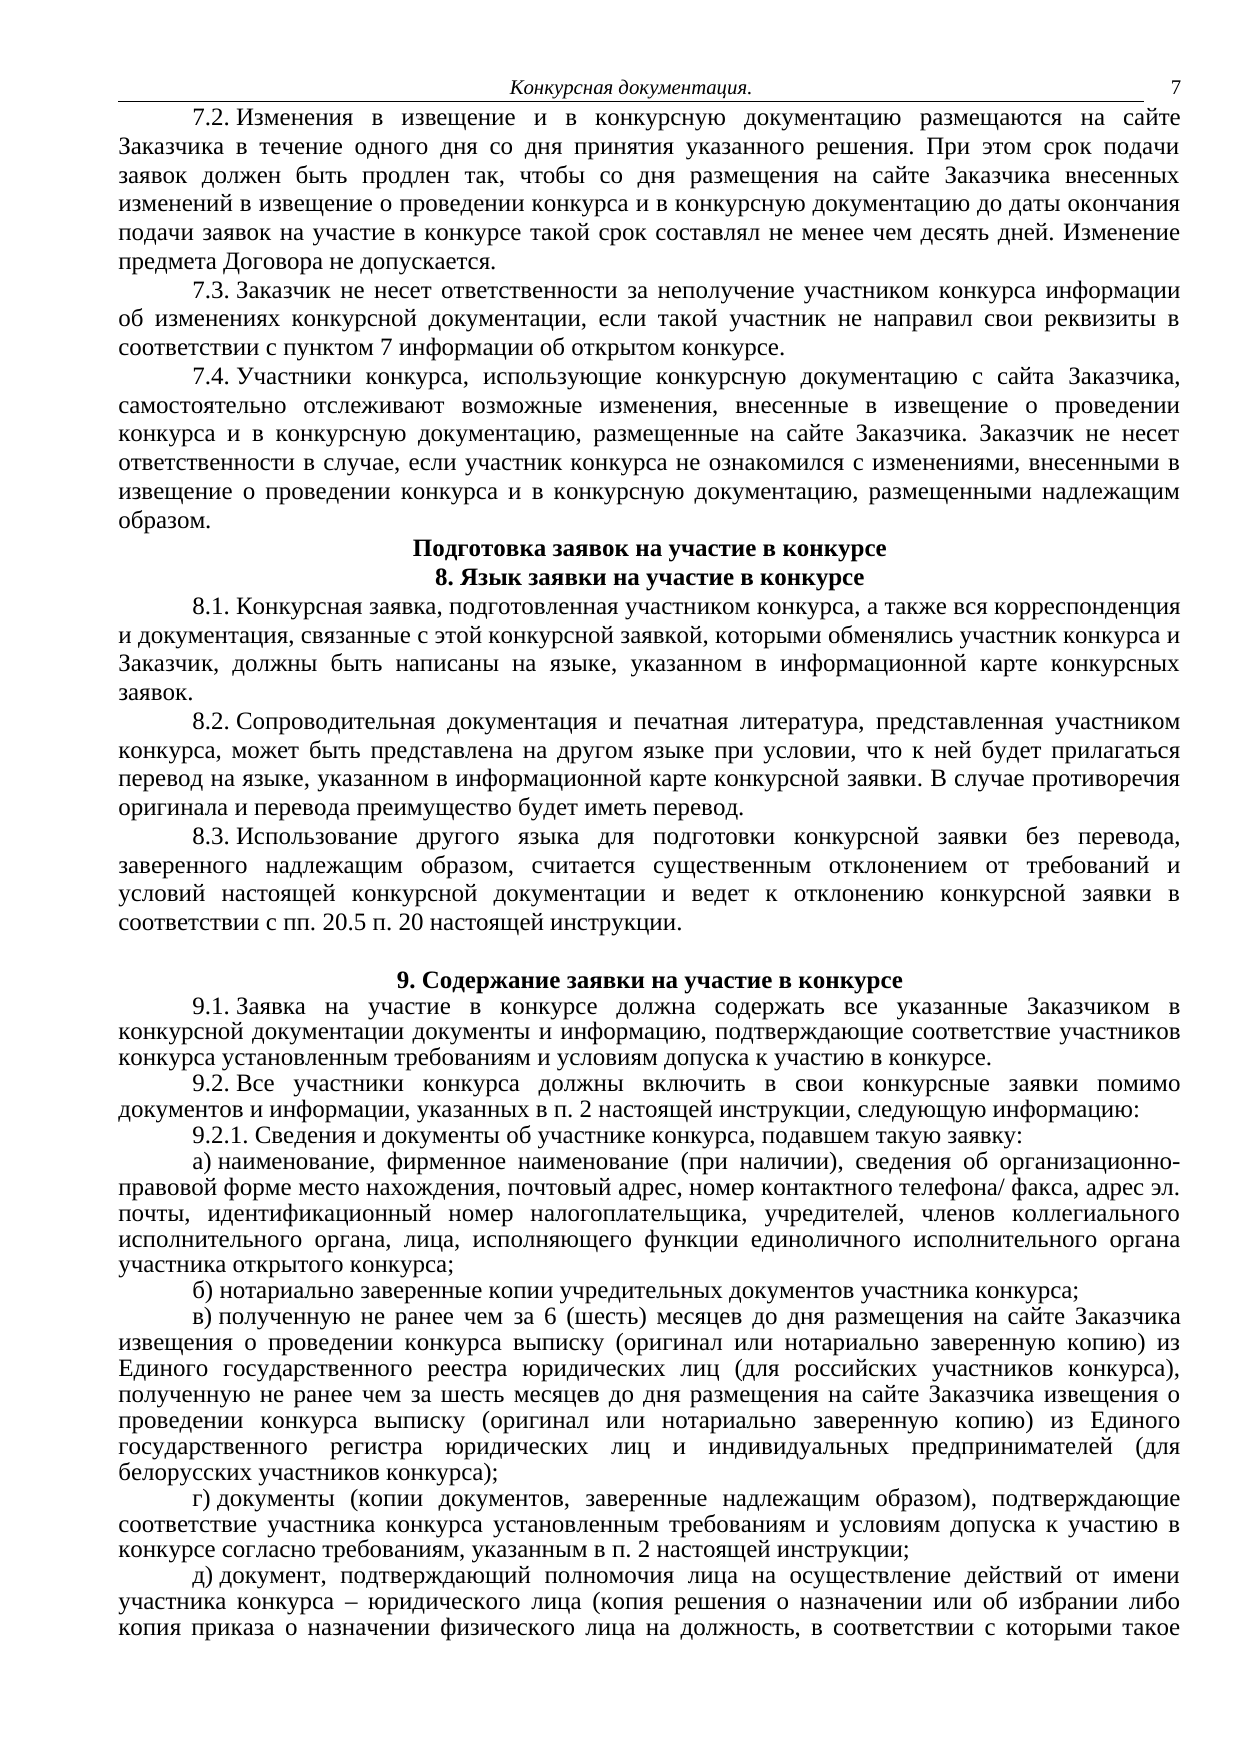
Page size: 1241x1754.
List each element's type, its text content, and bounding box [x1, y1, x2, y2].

text 9.1. Заявка на участие в конкурсе должна содержать все указанные Заказчиком в конкурсной документации документы и информацию, подтверждающие соответствие участников конкурса установленным требованиям и условиям допуска к участию в конкурсе. [118, 993, 1181, 1071]
text 8. Язык заявки на участие в конкурсе [118, 562, 1181, 591]
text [118, 1563, 1181, 1641]
text 7.3. Заказчик не несет ответственности за неполучение участником конкурса информации об изменениях конкурсной документации, если такой участник не направил свои реквизиты в соответствии с пунктом 7 информации об открытом конкурсе. [118, 275, 1181, 361]
text 7.4. Участники конкурса, использующие конкурсную документацию с сайта Заказчика, самостоятельно отслеживают возможные изменения, внесенные в извещение о проведении конкурса и в конкурсную документацию, размещенные на сайте Заказчика. Заказчик не несет ответственности в случае, если участник конкурса не ознакомился с изменениями, внесенными в извещение о проведении конкурса и в конкурсную документацию, размещенными надлежащим образом. [118, 361, 1181, 533]
text 9.2.1. Сведения и документы об участнике конкурса, подавшем такую заявку: [118, 1123, 1181, 1149]
text Подготовка заявок на участие в конкурсе [118, 533, 1181, 562]
text г) документы (копии документов, заверенные надлежащим образом), подтверждающие соответствие участника конкурса установленным требованиям и условиям допуска к участию в конкурсе согласно требованиям, указанным в п. 2 настоящей инструкции; [118, 1486, 1181, 1563]
text 9.2. Все участники конкурса должны включить в свои конкурсные заявки помимо документов и информации, указанных в п. 2 настоящей инструкции, следующую информацию: [118, 1071, 1181, 1123]
text б) нотариально заверенные копии учредительных документов участника конкурса; [118, 1278, 1181, 1304]
text в) полученную не ранее чем за 6 (шесть) месяцев до дня размещения на сайте Заказчика извещения о проведении конкурса выписку (оригинал или нотариально заверенную копию) из Единого государственного реестра юридических лиц (для российских участников конкурса), полученную не ранее чем за шесть месяцев до дня размещения на сайте Заказчика извещения о проведении конкурса выписку (оригинал или нотариально заверенную копию) из Единого государственного регистра юридических лиц и индивидуальных предпринимателей (для белорусских участников конкурса); [118, 1304, 1181, 1486]
text а) наименование, фирменное наименование (при наличии), сведения об организационно-правовой форме место нахождения, почтовый адрес, номер контактного телефона/ факса, адрес эл. почты, идентификационный номер налогоплательщика, учредителей, членов коллегиального исполнительного органа, лица, исполняющего функции единоличного исполнительного органа участника открытого конкурса; [118, 1149, 1181, 1278]
text 7.2. Изменения в извещение и в конкурсную документацию размещаются на сайте Заказчика в течение одного дня со дня принятия указанного решения. При этом срок подачи заявок должен быть продлен так, чтобы со дня размещения на сайте Заказчика внесенных изменений в извещение о проведении конкурса и в конкурсную документацию до даты окончания подачи заявок на участие в конкурсе такой срок составлял не менее чем десять дней. Изменение предмета Договора не допускается. [118, 102, 1181, 275]
text 8.2. Сопроводительная документация и печатная литература, представленная участником конкурса, может быть представлена на другом языке при условии, что к ней будет прилагаться перевод на языке, указанном в информационной карте конкурсной заявки. В случае противоречия оригинала и перевода преимущество будет иметь перевод. [118, 706, 1181, 821]
text 8.3. Использование другого языка для подготовки конкурсной заявки без перевода, заверенного надлежащим образом, считается существенным отклонением от требований и условий настоящей конкурсной документации и ведет к отклонению конкурсной заявки в соответствии с пп. 20.5 п. 20 настоящей инструкции. [118, 821, 1181, 936]
text 9. Содержание заявки на участие в конкурсе [118, 965, 1181, 993]
text 8.1. Конкурсная заявка, подготовленная участником конкурса, а также вся корреспонденция и документация, связанные с этой конкурсной заявкой, которыми обменялись участник конкурса и Заказчик, должны быть написаны на языке, указанном в информационной карте конкурсных заявок. [118, 591, 1181, 706]
